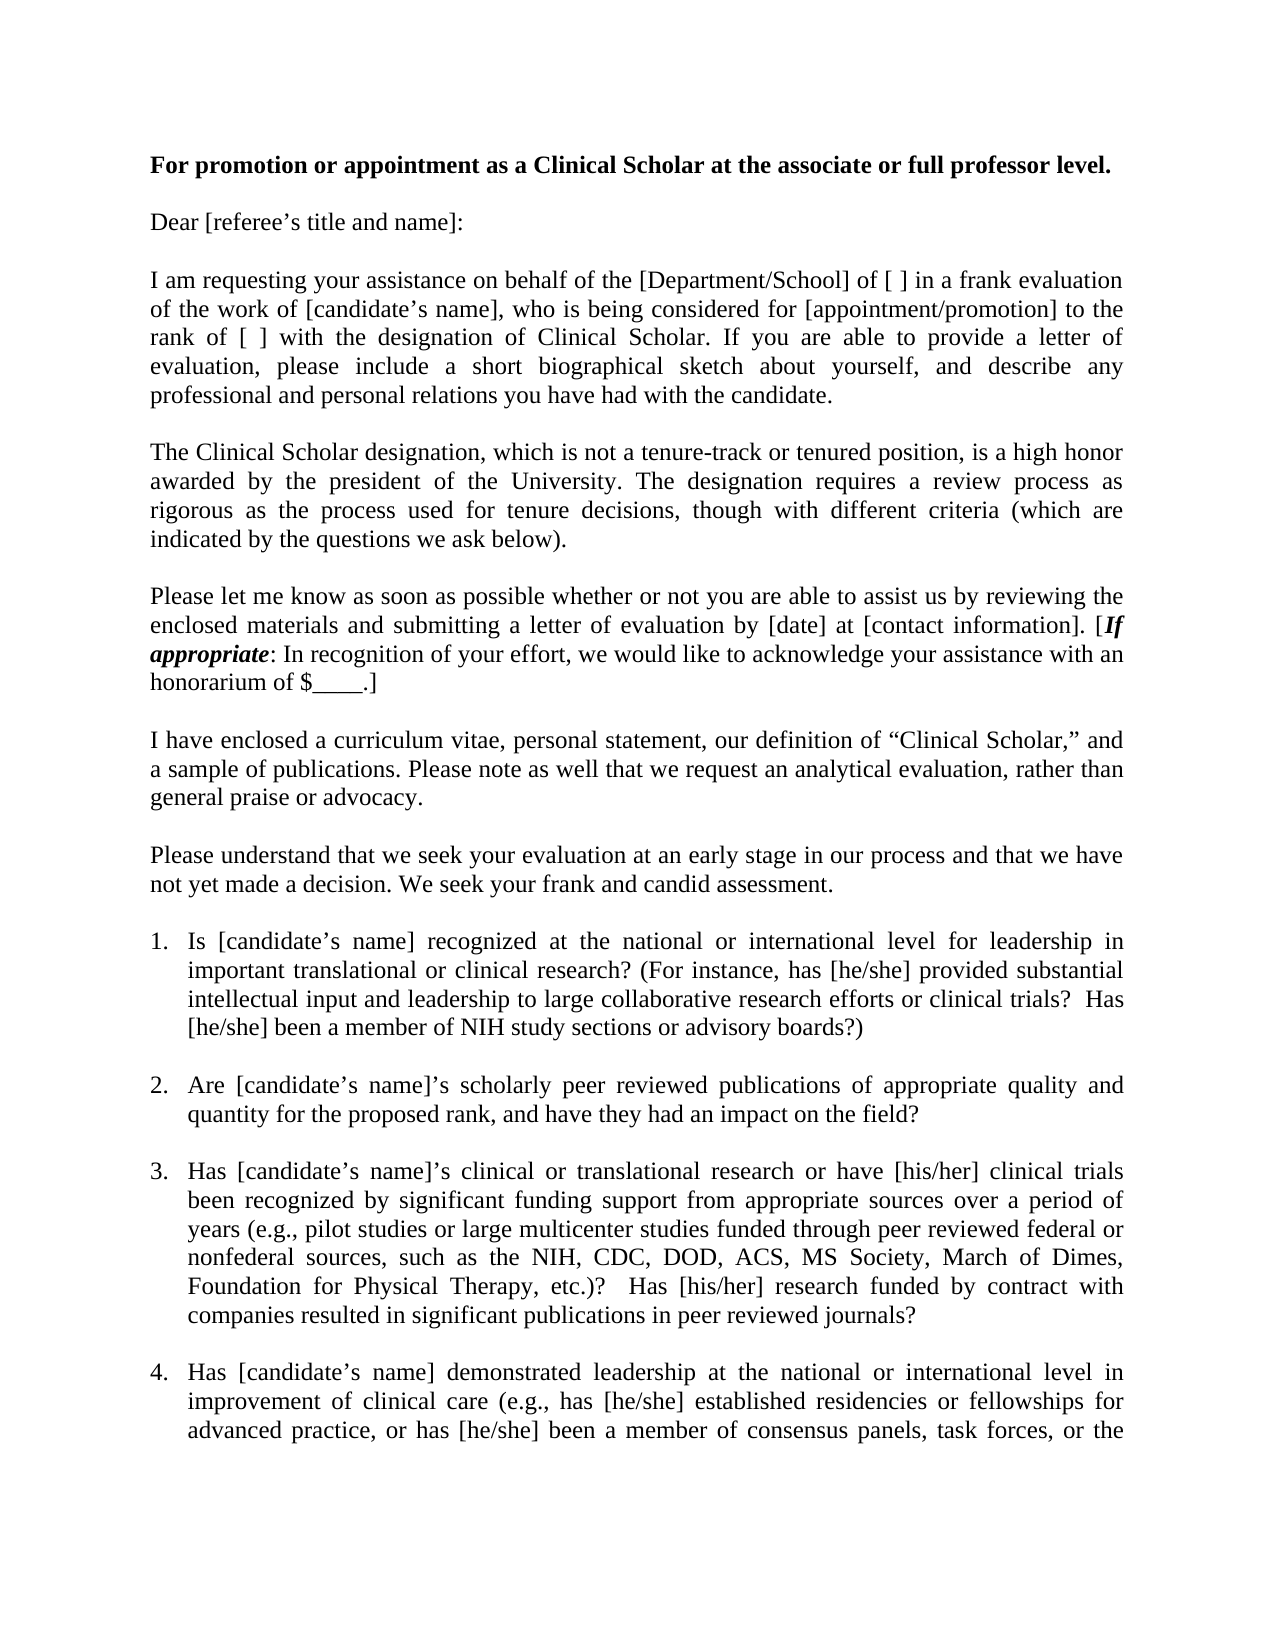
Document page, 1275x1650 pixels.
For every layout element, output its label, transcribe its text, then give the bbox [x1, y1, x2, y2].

text Please understand that we seek your evaluation at an early stage in our process and that we have not yet made a decision. We seek your frank and candid assessment. [150, 840, 1125, 897]
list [150, 1357, 1125, 1444]
list Are [candidate’s name]’s scholarly peer reviewed publications of appropriate quality and quantity for the proposed rank, and have they had an impact on the field? [150, 1070, 1125, 1127]
text Please let me know as soon as possible whether or not you are able to assist us by reviewing the enclosed materials and submitting a letter of evaluation by [date] at [contact information]. [If appropriate: In recognition of your effort, we would like to acknowledge your assistance with an honorarium of $____.] [150, 581, 1125, 696]
text I am requesting your assistance on behalf of the [Department/School] of [ ] in a frank evaluation of the work of [candidate’s name], who is being considered for [appointment/promotion] to the rank of [ ] with the designation of Clinical Scholar. If you are able to provide a letter of evaluation, please include a short biographical sketch about yourself, and describe any professional and personal relations you have had with the candidate. [150, 265, 1125, 409]
text The Clinical Scholar designation, which is not a tenure-track or tenured position, is a high honor awarded by the president of the University. The designation requires a review process as rigorous as the process used for tenure decisions, though with different criteria (which are indicated by the questions we ask below). [150, 437, 1125, 552]
list Is [candidate’s name] recognized at the national or international level for leadership in important translational or clinical research? (For instance, has [he/she] provided substantial intellectual input and leadership to large collaborative research efforts or clinical trials? Has [he/she] been a member of NIH study sections or advisory boards?) [150, 926, 1125, 1041]
list Has [candidate’s name]’s clinical or translational research or have [his/her] clinical trials been recognized by significant funding support from appropriate sources over a period of years (e.g., pilot studies or large multicenter studies funded through peer reviewed federal or nonfederal sources, such as the NIH, CDC, DOD, ACS, MS Society, March of Dimes, Foundation for Physical Therapy, etc.)? Has [his/her] research funded by contract with companies resulted in significant publications in peer reviewed journals? [150, 1156, 1125, 1329]
text I have enclosed a curriculum vitae, personal statement, our definition of “Clinical Scholar,” and a sample of publications. Please note as well that we request an analytical evaluation, rather than general praise or advocacy. [150, 725, 1125, 811]
text Dear [referee’s title and name]: [150, 207, 1125, 236]
text For promotion or appointment as a Clinical Scholar at the associate or full professor level. [150, 150, 1125, 179]
